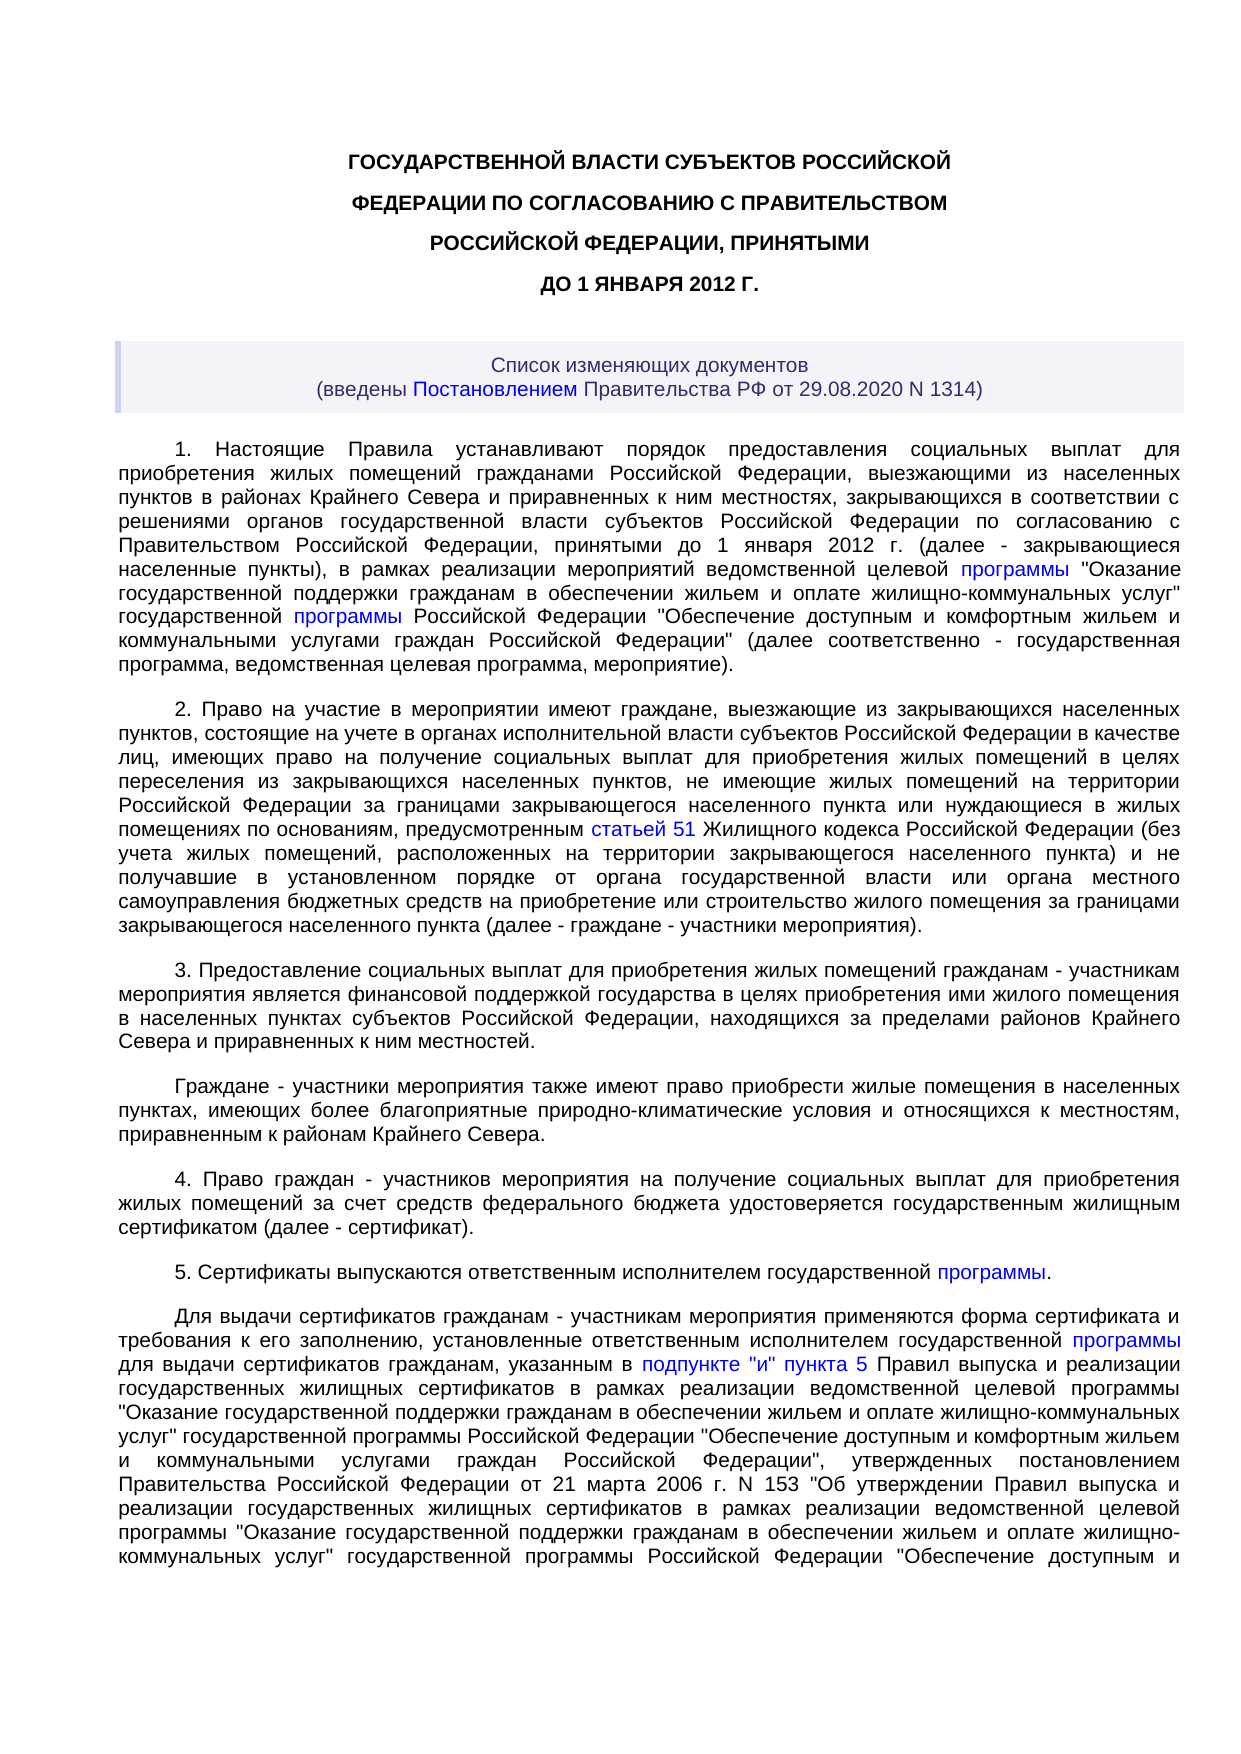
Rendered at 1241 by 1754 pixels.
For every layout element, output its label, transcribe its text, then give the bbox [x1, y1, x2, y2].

text 4. Право граждан - участников мероприятия на получение социальных выплат для приобретения жилых помещений за счет средств федерального бюджета удостоверяется государственным жилищным сертификатом (далее - сертификат). [118, 1167, 1181, 1239]
text 1. Настоящие Правила устанавливают порядок предоставления социальных выплат для приобретения жилых помещений гражданами Российской Федерации, выезжающими из населенных пунктов в районах Крайнего Севера и приравненных к ним местностях, закрывающихся в соответствии с решениями органов государственной власти субъектов Российской Федерации по согласованию с Правительством Российской Федерации, принятыми до 1 января 2012 г. (далее - закрывающиеся населенные пункты), в рамках реализации мероприятий ведомственной целевой программы "Оказание государственной поддержки гражданам в обеспечении жильем и оплате жилищно-коммунальных услуг" государственной программы Российской Федерации "Обеспечение доступным и комфортным жильем и коммунальными услугами граждан Российской Федерации" (далее соответственно - государственная программа, ведомственная целевая программа, мероприятие). [118, 437, 1181, 676]
text РОССИЙСКОЙ ФЕДЕРАЦИИ, ПРИНЯТЫМИ [118, 231, 1181, 255]
text 3. Предоставление социальных выплат для приобретения жилых помещений гражданам - участникам мероприятия является финансовой поддержкой государства в целях приобретения ими жилого помещения в населенных пунктах субъектов Российской Федерации, находящихся за пределами районов Крайнего Севера и приравненных к ним местностей. [118, 957, 1181, 1053]
text ФЕДЕРАЦИИ ПО СОГЛАСОВАНИЮ С ПРАВИТЕЛЬСТВОМ [118, 191, 1181, 214]
text 5. Сертификаты выпускаются ответственным исполнителем государственной программы. [118, 1259, 1181, 1283]
text 2. Право на участие в мероприятии имеют граждане, выезжающие из закрывающихся населенных пунктов, состоящие на учете в органах исполнительной власти субъектов Российской Федерации в качестве лиц, имеющих право на получение социальных выплат для приобретения жилых помещений в целях переселения из закрывающихся населенных пунктов, не имеющие жилых помещений на территории Российской Федерации за границами закрывающегося населенного пункта или нуждающиеся в жилых помещениях по основаниям, предусмотренным статьей 51 Жилищного кодекса Российской Федерации (без учета жилых помещений, расположенных на территории закрывающегося населенного пункта) и не получавшие в установленном порядке от органа государственной власти или органа местного самоуправления бюджетных средств на приобретение или строительство жилого помещения за границами закрывающегося населенного пункта (далее - граждане - участники мероприятия). [118, 697, 1181, 937]
text ГОСУДАРСТВЕННОЙ ВЛАСТИ СУБЪЕКТОВ РОССИЙСКОЙ [118, 150, 1181, 174]
table_header Список изменяющих документов (введены Постановлением Правительства РФ от 29.08.2020 N 1314) [121, 341, 1178, 413]
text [118, 1304, 1181, 1568]
text ДО 1 ЯНВАРЯ 2012 Г. [118, 272, 1181, 296]
text Граждане - участники мероприятия также имеют право приобрести жилые помещения в населенных пунктах, имеющих более благоприятные природно-климатические условия и относящихся к местностям, приравненным к районам Крайнего Севера. [118, 1074, 1181, 1146]
